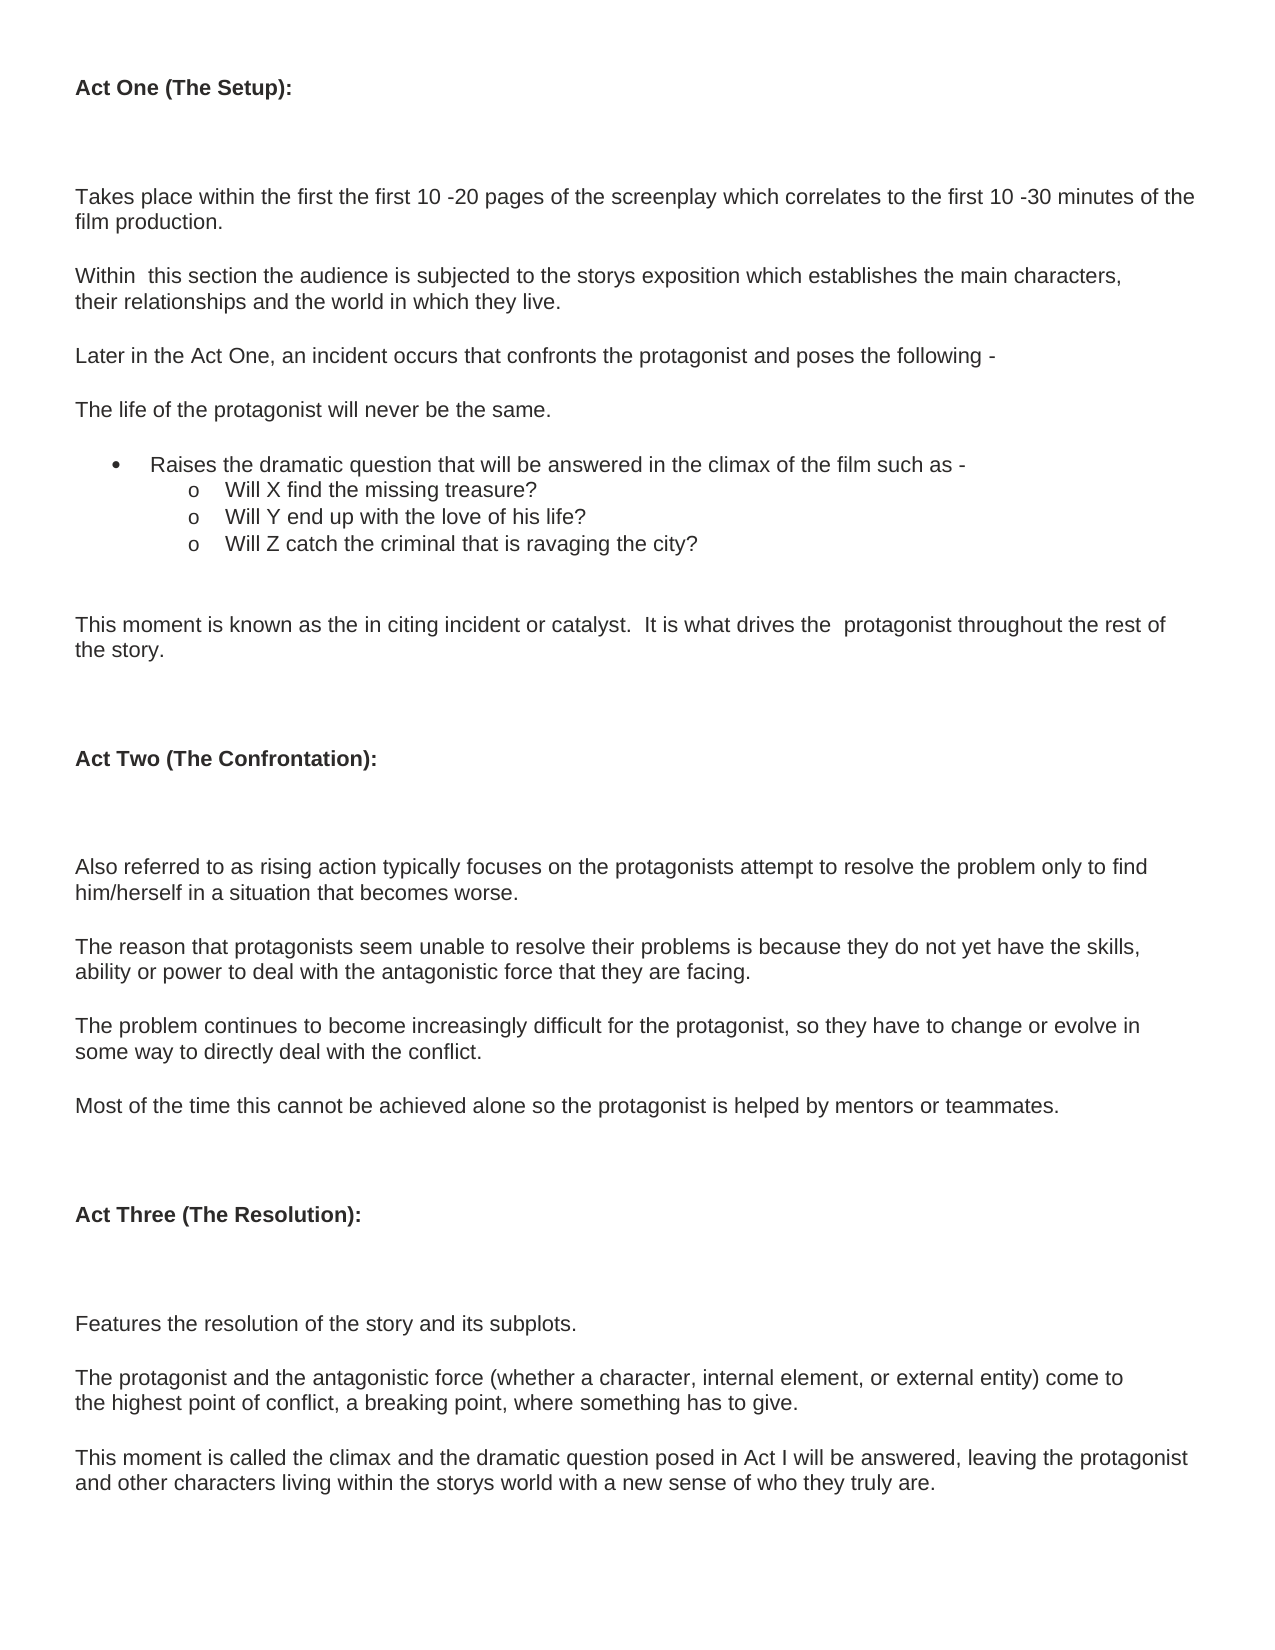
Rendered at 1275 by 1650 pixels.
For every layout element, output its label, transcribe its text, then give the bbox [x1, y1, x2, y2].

text Takes place within the first the first 10 -20 pages of the screenplay which correlates to the first 10 -30 minutes of the film production. [75, 184, 1200, 234]
text This moment is known as the in citing incident or catalyst. It is what drives the protagonist throughout the rest of the story. [75, 612, 1200, 662]
text Features the resolution of the story and its subplots. [75, 1311, 1200, 1336]
text The reason that protagonists seem unable to resolve their problems is because they do not yet have the skills, ability or power to deal with the antagonistic force that they are facing. [75, 934, 1200, 984]
list Raises the dramatic question that will be answered in the climax of the film such as - [112, 452, 1200, 477]
text Most of the time this cannot be achieved alone so the protagonist is helped by mentors or teammates. [75, 1093, 1200, 1118]
list Will Z catch the criminal that is ravaging the city? [187, 530, 1200, 557]
text Act Three (The Resolution): [75, 1202, 1200, 1227]
list Will X find the missing treasure? [187, 477, 1200, 504]
text Later in the Act One, an incident occurs that confronts the protagonist and poses the following - [75, 343, 1200, 368]
text Act Two (The Confrontation): [75, 746, 1200, 771]
text The protagonist and the antagonistic force (whether a character, internal element, or external entity) come to the highest point of conflict, a breaking point, where something has to give. [75, 1365, 1200, 1415]
text This moment is called the climax and the dramatic question posed in Act I will be answered, leaving the protagonist and other characters living within the storys world with a new sense of who they truly are. [75, 1444, 1200, 1495]
text Also referred to as rising action typically focuses on the protagonists attempt to resolve the problem only to find him/herself in a situation that becomes worse. [75, 854, 1200, 905]
text Within this section the audience is subjected to the storys exposition which establishes the main characters, their relationships and the world in which they live. [75, 263, 1200, 314]
text The life of the protagonist will never be the same. [75, 397, 1200, 422]
text The problem continues to become increasingly difficult for the protagonist, so they have to change or evolve in some way to directly deal with the conflict. [75, 1013, 1200, 1064]
list Will Y end up with the love of his life? [187, 504, 1200, 530]
text Act One (The Setup): [75, 75, 1200, 100]
